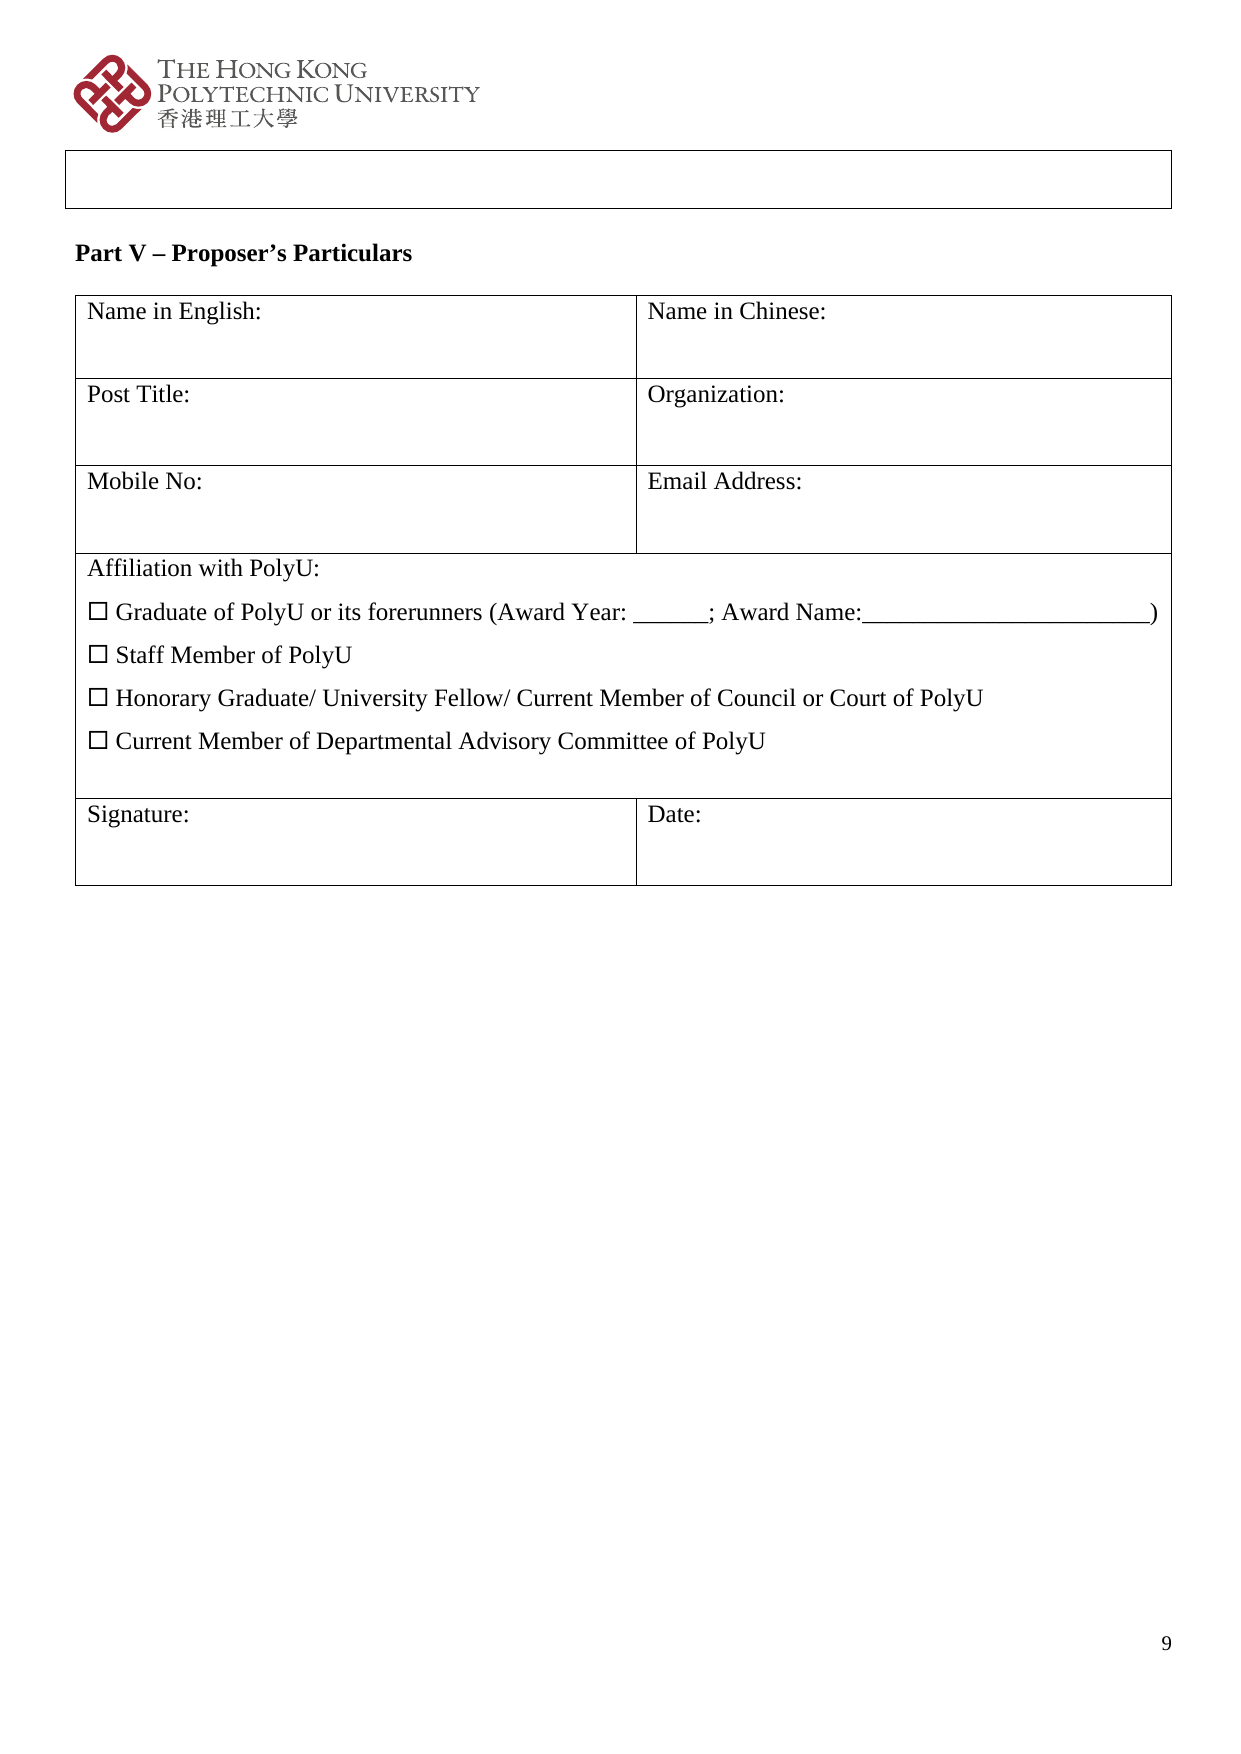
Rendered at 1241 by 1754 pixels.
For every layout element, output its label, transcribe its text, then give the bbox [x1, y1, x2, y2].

table_cell Date: [637, 799, 1171, 885]
table_cell Post Title: [76, 379, 636, 465]
table_cell Signature: [76, 799, 636, 885]
table_cell Affiliation with PolyU: Graduate of PolyU or its forerunners (Award Year: ______; Award Name:_______________________) Staff Member of PolyU Honorary Graduate/ University Fellow/ Current Member of Council or Court of PolyU Current Member of Departmental Advisory Committee of PolyU [76, 554, 1171, 798]
table_cell Mobile No: [76, 466, 636, 552]
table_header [66, 151, 1171, 208]
table_header Name in English: [76, 296, 636, 378]
table_cell Email Address: [637, 466, 1171, 552]
table_cell Organization: [637, 379, 1171, 465]
table_header Name in Chinese: [637, 296, 1171, 378]
text Part V – Proposer’s Particulars [75, 238, 1172, 267]
